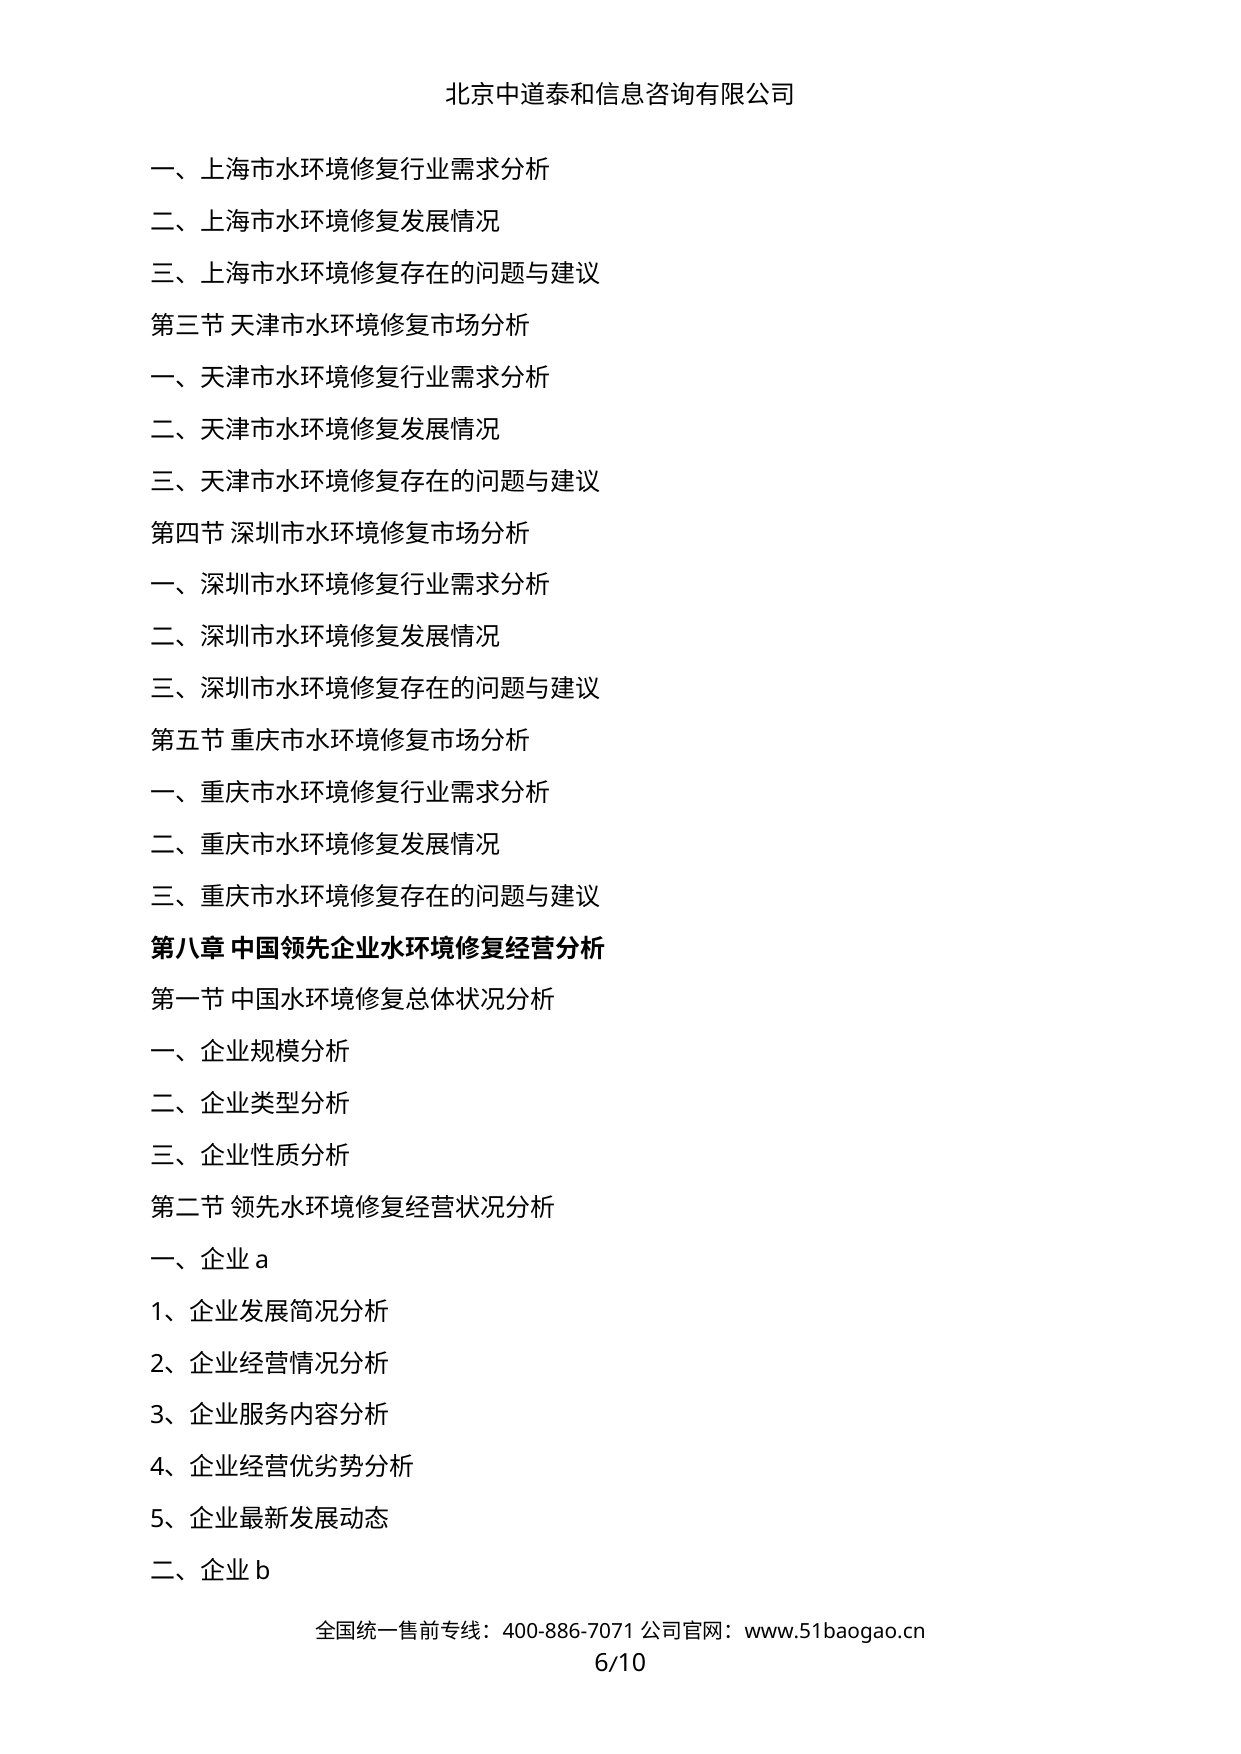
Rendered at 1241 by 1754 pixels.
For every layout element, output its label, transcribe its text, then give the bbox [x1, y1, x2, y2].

text 二、深圳市水环境修复发展情况 [150, 617, 1090, 653]
text 5、企业最新发展动态 [150, 1499, 1090, 1535]
text 一、重庆市水环境修复行业需求分析 [150, 772, 1090, 809]
text 4、企业经营优劣势分析 [150, 1447, 1090, 1483]
text 一、企业规模分析 [150, 1032, 1090, 1068]
text 三、企业性质分析 [150, 1136, 1090, 1172]
text 第二节 领先水环境修复经营状况分析 [150, 1187, 1090, 1224]
text 二、上海市水环境修复发展情况 [150, 202, 1090, 238]
text 三、重庆市水环境修复存在的问题与建议 [150, 876, 1090, 912]
text 三、天津市水环境修复存在的问题与建议 [150, 461, 1090, 497]
text 2、企业经营情况分析 [150, 1343, 1090, 1379]
text 1、企业发展简况分析 [150, 1291, 1090, 1327]
text 第一节 中国水环境修复总体状况分析 [150, 980, 1090, 1016]
text 第三节 天津市水环境修复市场分析 [150, 306, 1090, 342]
text 一、上海市水环境修复行业需求分析 [150, 150, 1090, 186]
text 三、上海市水环境修复存在的问题与建议 [150, 254, 1090, 290]
text 一、深圳市水环境修复行业需求分析 [150, 565, 1090, 601]
text 3、企业服务内容分析 [150, 1395, 1090, 1431]
text 第四节 深圳市水环境修复市场分析 [150, 513, 1090, 549]
text 三、深圳市水环境修复存在的问题与建议 [150, 669, 1090, 705]
text 第五节 重庆市水环境修复市场分析 [150, 721, 1090, 757]
text 二、企业b [150, 1551, 1090, 1587]
text 二、企业类型分析 [150, 1084, 1090, 1120]
text 第八章 中国领先企业水环境修复经营分析 [150, 928, 1090, 964]
text 二、重庆市水环境修复发展情况 [150, 824, 1090, 861]
text 二、天津市水环境修复发展情况 [150, 409, 1090, 446]
text 一、企业a [150, 1239, 1090, 1276]
text 一、天津市水环境修复行业需求分析 [150, 357, 1090, 394]
